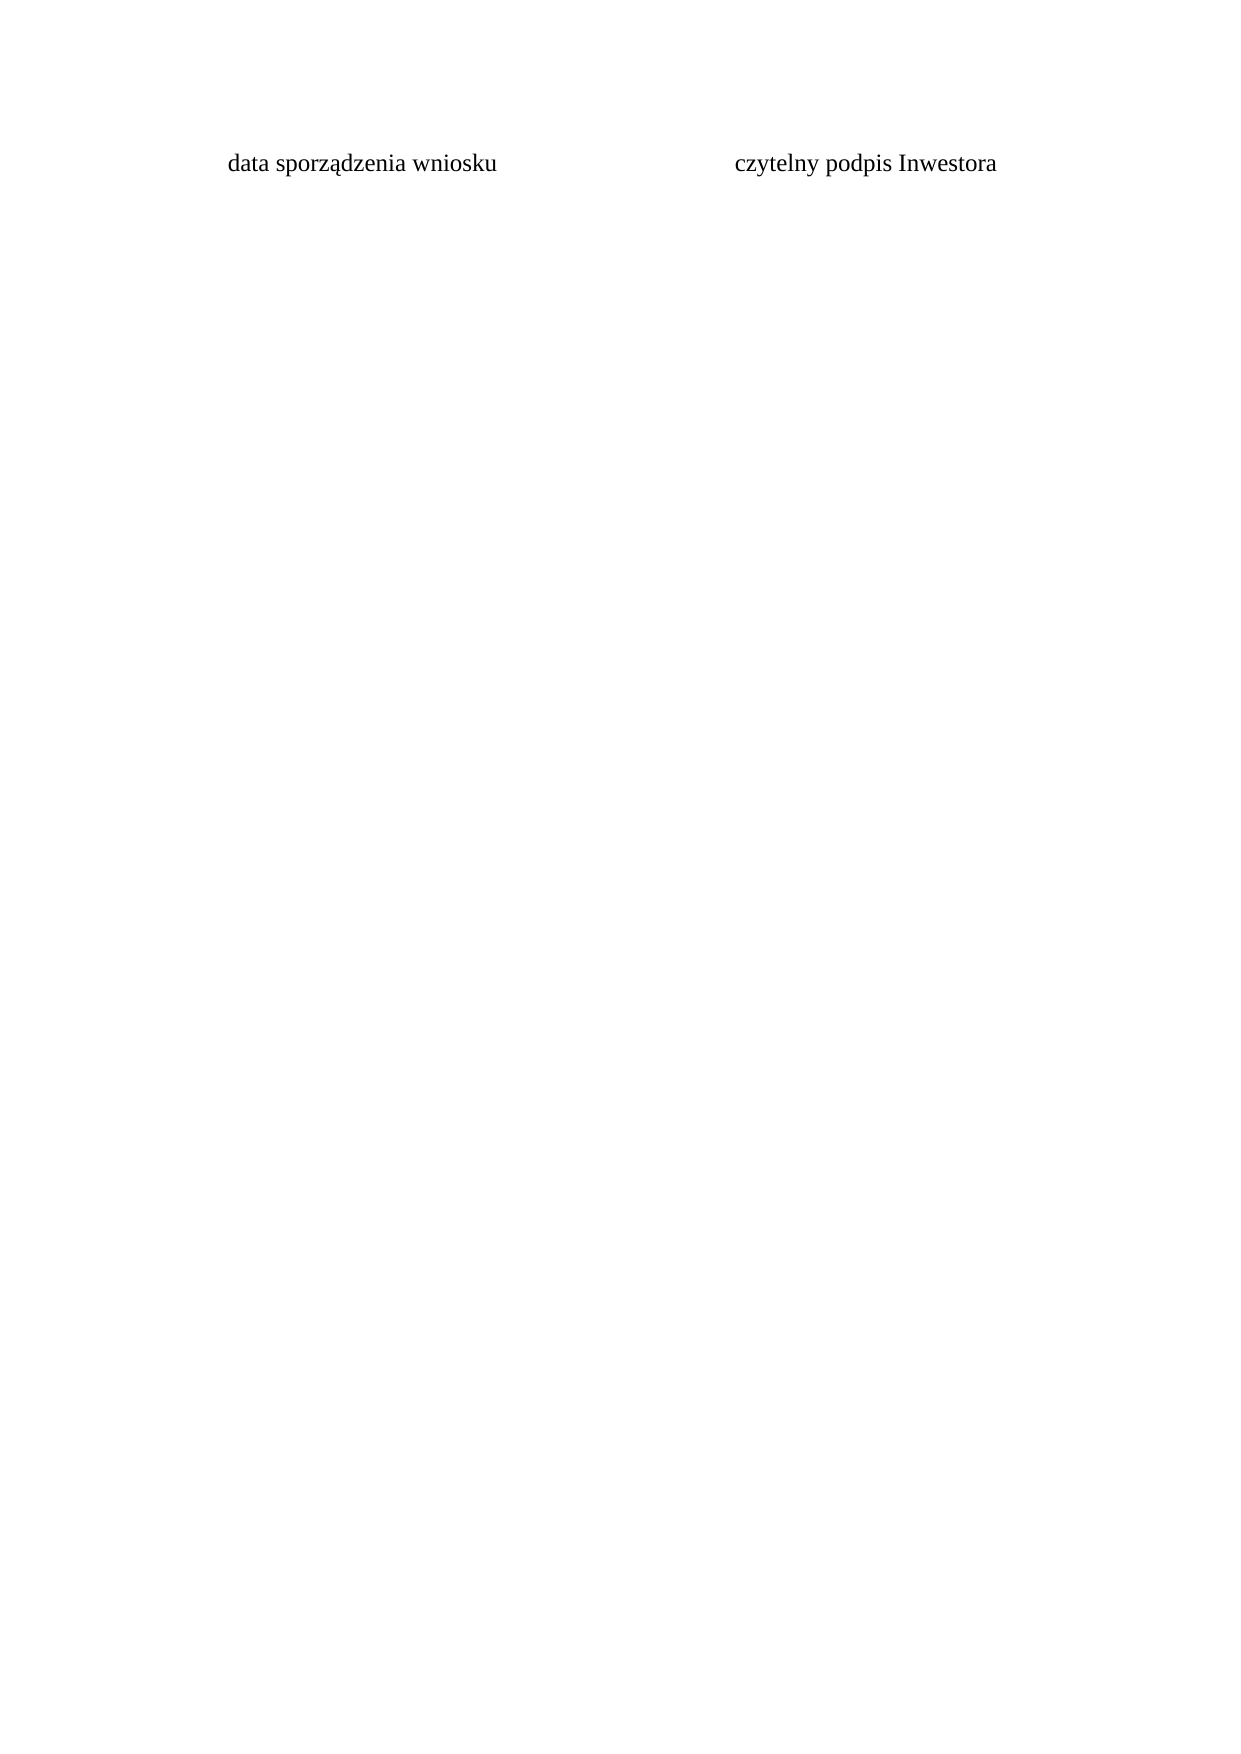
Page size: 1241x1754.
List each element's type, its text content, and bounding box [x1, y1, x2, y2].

text data sporządzenia wniosku czytelny podpis Inwestora [221, 148, 1093, 176]
